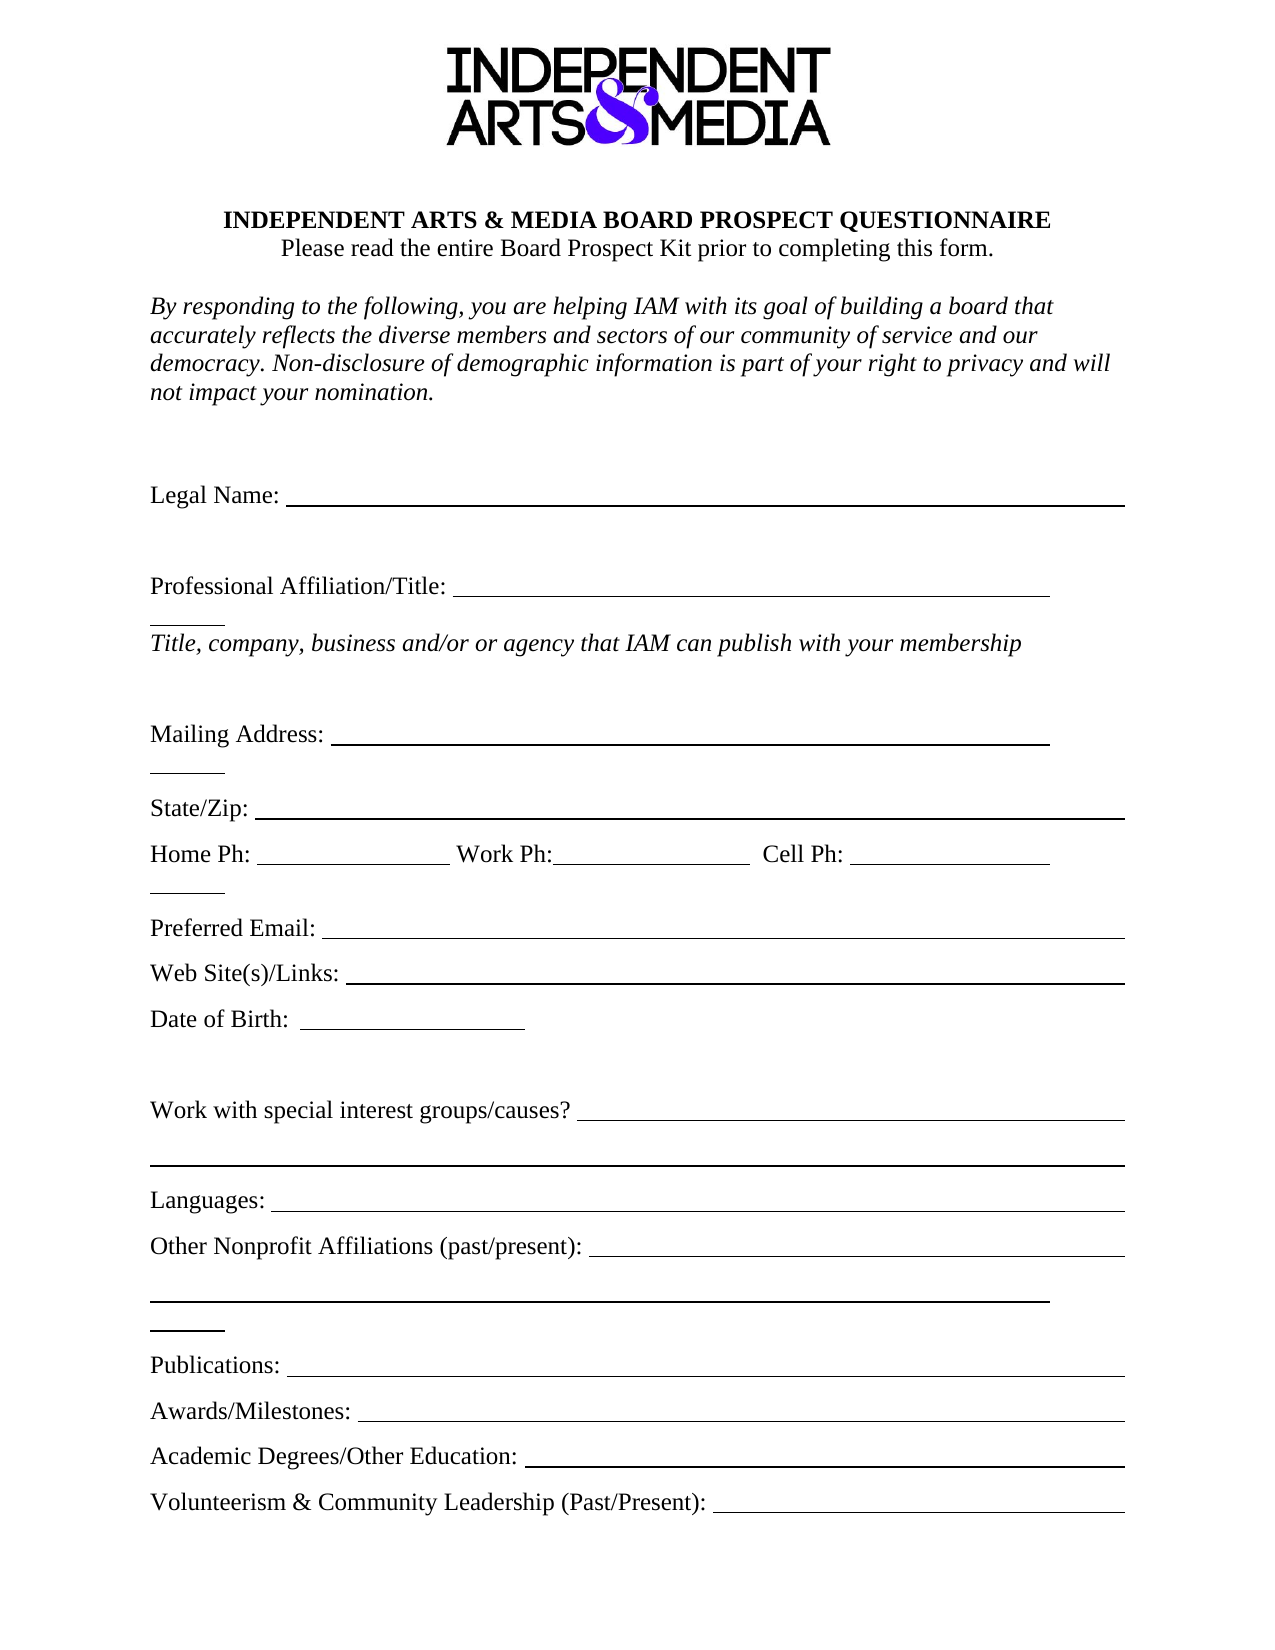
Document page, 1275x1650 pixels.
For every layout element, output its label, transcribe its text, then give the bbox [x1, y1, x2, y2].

text Work with special interest groups/causes? [150, 1095, 1125, 1123]
subtitle INDEPENDENT ARTS & MEDIA BOARD PROSPECT QUESTIONNAIRE [150, 205, 1125, 233]
text Please read the entire Board Prospect Kit prior to completing this form. [150, 233, 1125, 262]
text State/Zip: [150, 793, 1125, 822]
text Date of Birth: [150, 1004, 1125, 1033]
text Web Site(s)/Links: [150, 958, 1125, 987]
text Awards/Milestones: [150, 1396, 1125, 1425]
text By responding to the following, you are helping IAM with its goal of building a board that accurately reflects the diverse members and sectors of our community of service and our democracy. Non-disclosure of demographic information is part of your right to privacy and will not impact your nomination. [150, 291, 1125, 406]
text Volunteerism & Community Leadership (Past/Present): [150, 1487, 1125, 1516]
text Professional Affiliation/Title: Title, company, business and/or or agency that IAM can publish with your membership [150, 571, 1125, 657]
text Preferred Email: [150, 913, 1125, 942]
text Mailing Address: [150, 719, 1125, 777]
text Legal Name: [150, 480, 1125, 509]
picture [443, 44, 832, 147]
text Academic Degrees/Other Education: [150, 1441, 1125, 1470]
text Publications: [150, 1351, 1125, 1379]
text Other Nonprofit Affiliations (past/present): [150, 1231, 1125, 1260]
text Home Ph: Work Ph: Cell Ph: [150, 839, 1125, 896]
text Languages: [150, 1186, 1125, 1214]
